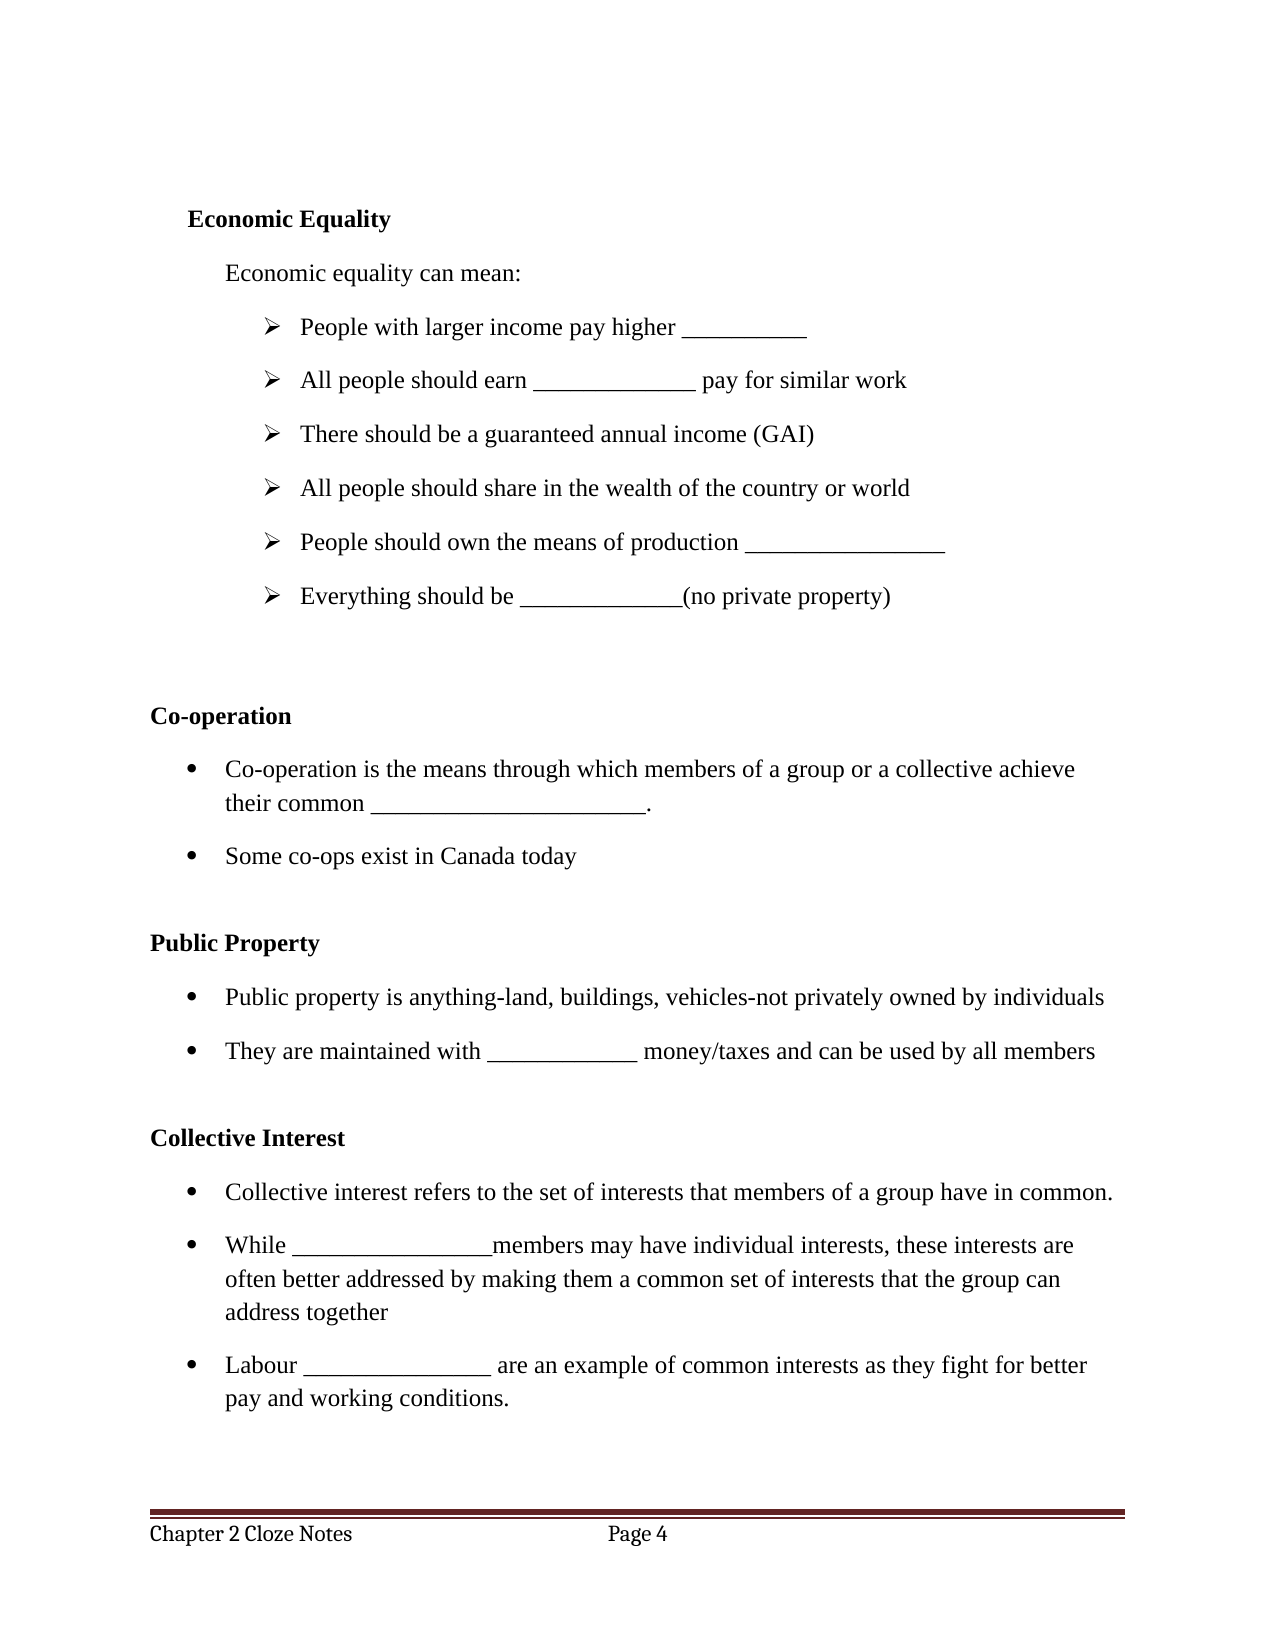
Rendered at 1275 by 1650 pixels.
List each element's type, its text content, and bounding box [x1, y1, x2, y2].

list Co-operation is the means through which members of a group or a collective achieve their common ______________________. [187, 754, 1125, 816]
list Collective interest refers to the set of interests that members of a group have in common. [187, 1177, 1125, 1206]
list Labour _______________ are an example of common interests as they fight for better pay and working conditions. [187, 1351, 1125, 1477]
list All people should share in the wealth of the country or world [262, 473, 1125, 502]
list Some co-ops exist in Canada today [187, 841, 1125, 870]
list While ________________members may have individual interests, these interests are often better addressed by making them a common set of interests that the group can address together [187, 1231, 1125, 1325]
text Economic Equality [187, 204, 1125, 233]
list People with larger income pay higher __________ [262, 312, 1125, 340]
text Economic equality can mean: [225, 258, 1125, 286]
text Collective Interest [150, 1090, 1125, 1152]
text Public Property [150, 895, 1125, 957]
list All people should earn _____________ pay for similar work [262, 365, 1125, 394]
list They are maintained with ____________ money/taxes and can be used by all members [187, 1036, 1125, 1065]
list There should be a guaranteed annual income (GAI) [262, 419, 1125, 448]
text Co-operation [150, 635, 1125, 729]
list Public property is anything-land, buildings, vehicles-not privately owned by individuals [187, 982, 1125, 1011]
list Everything should be _____________(no private property) [262, 581, 1125, 609]
list People should own the means of production ________________ [262, 527, 1125, 556]
